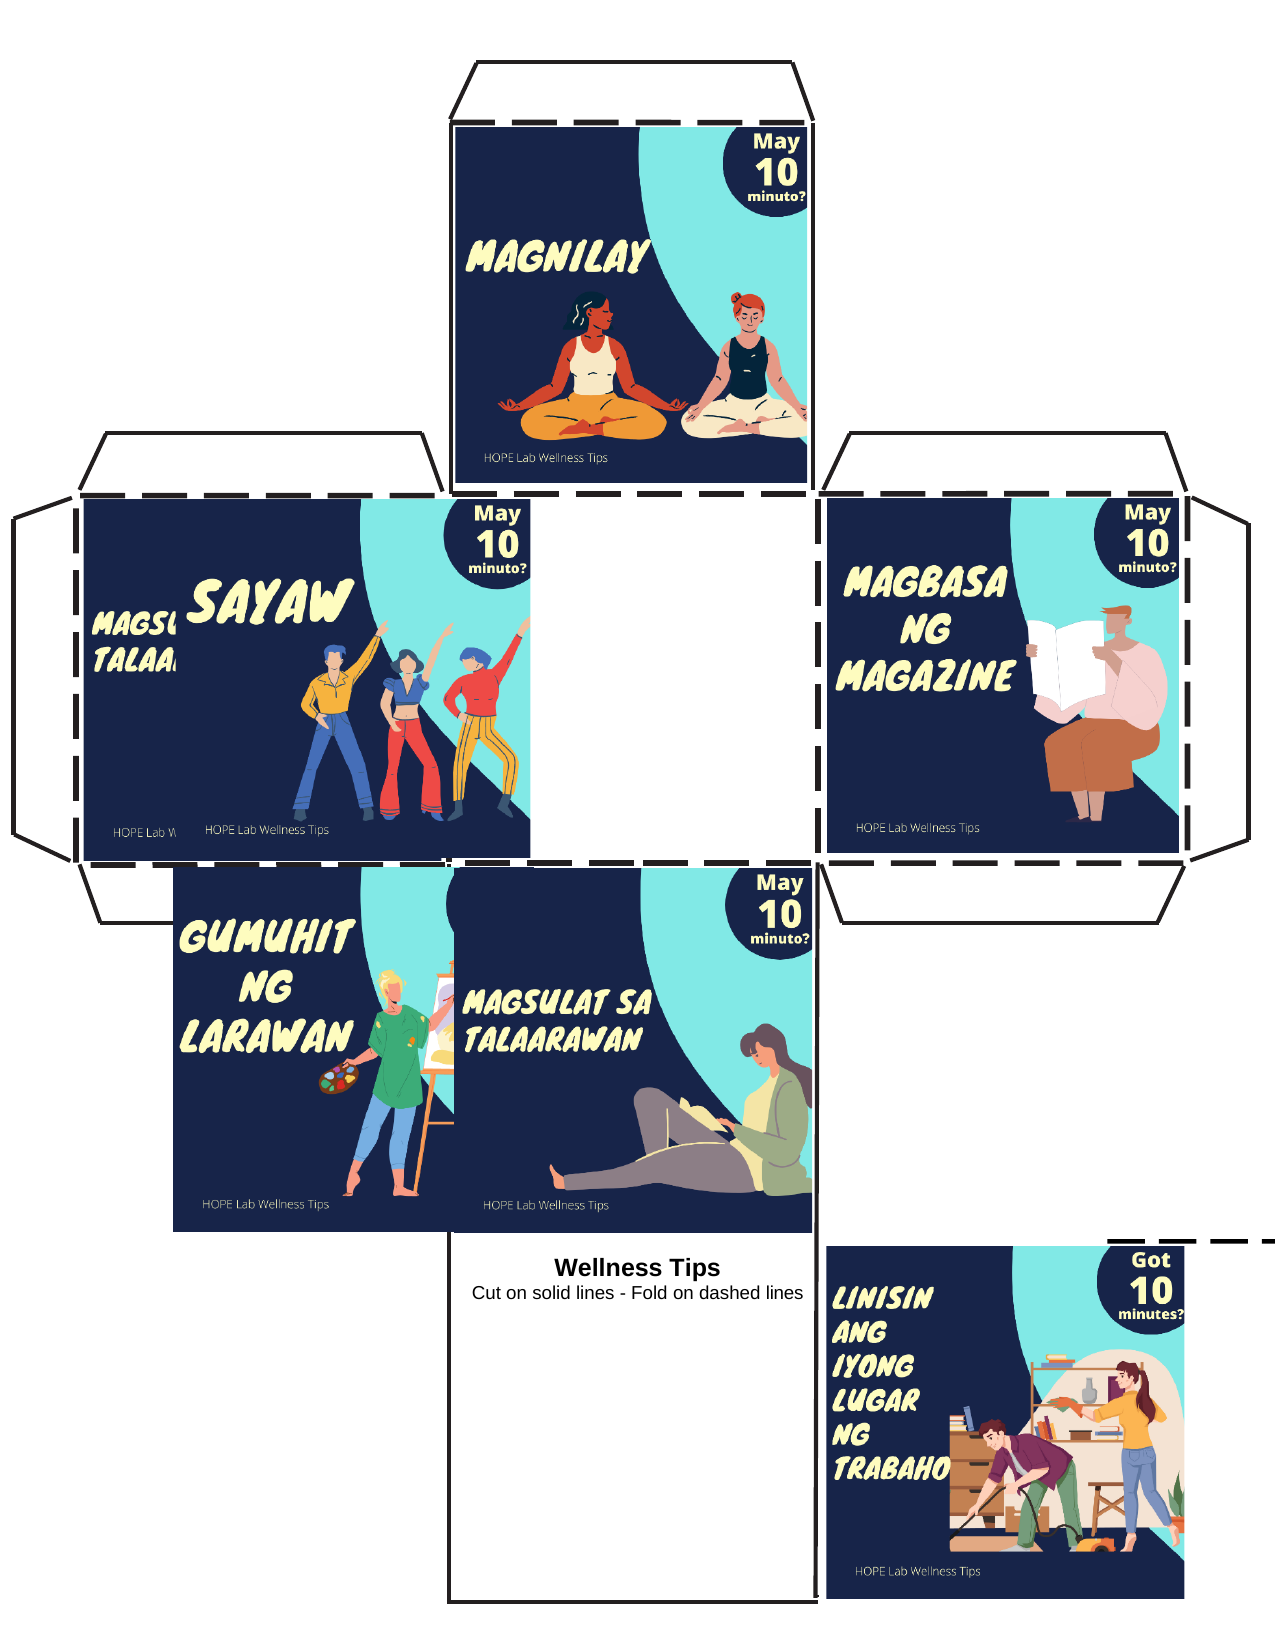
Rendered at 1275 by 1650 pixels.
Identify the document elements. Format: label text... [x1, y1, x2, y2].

picture [82, 499, 530, 859]
text Cut on solid lines - Fold on dashed lines [470, 1282, 805, 1303]
picture [171, 867, 812, 1232]
picture [825, 1246, 1184, 1597]
picture [825, 498, 1179, 852]
picture [453, 127, 808, 482]
title Wellness Tips [470, 1232, 805, 1282]
